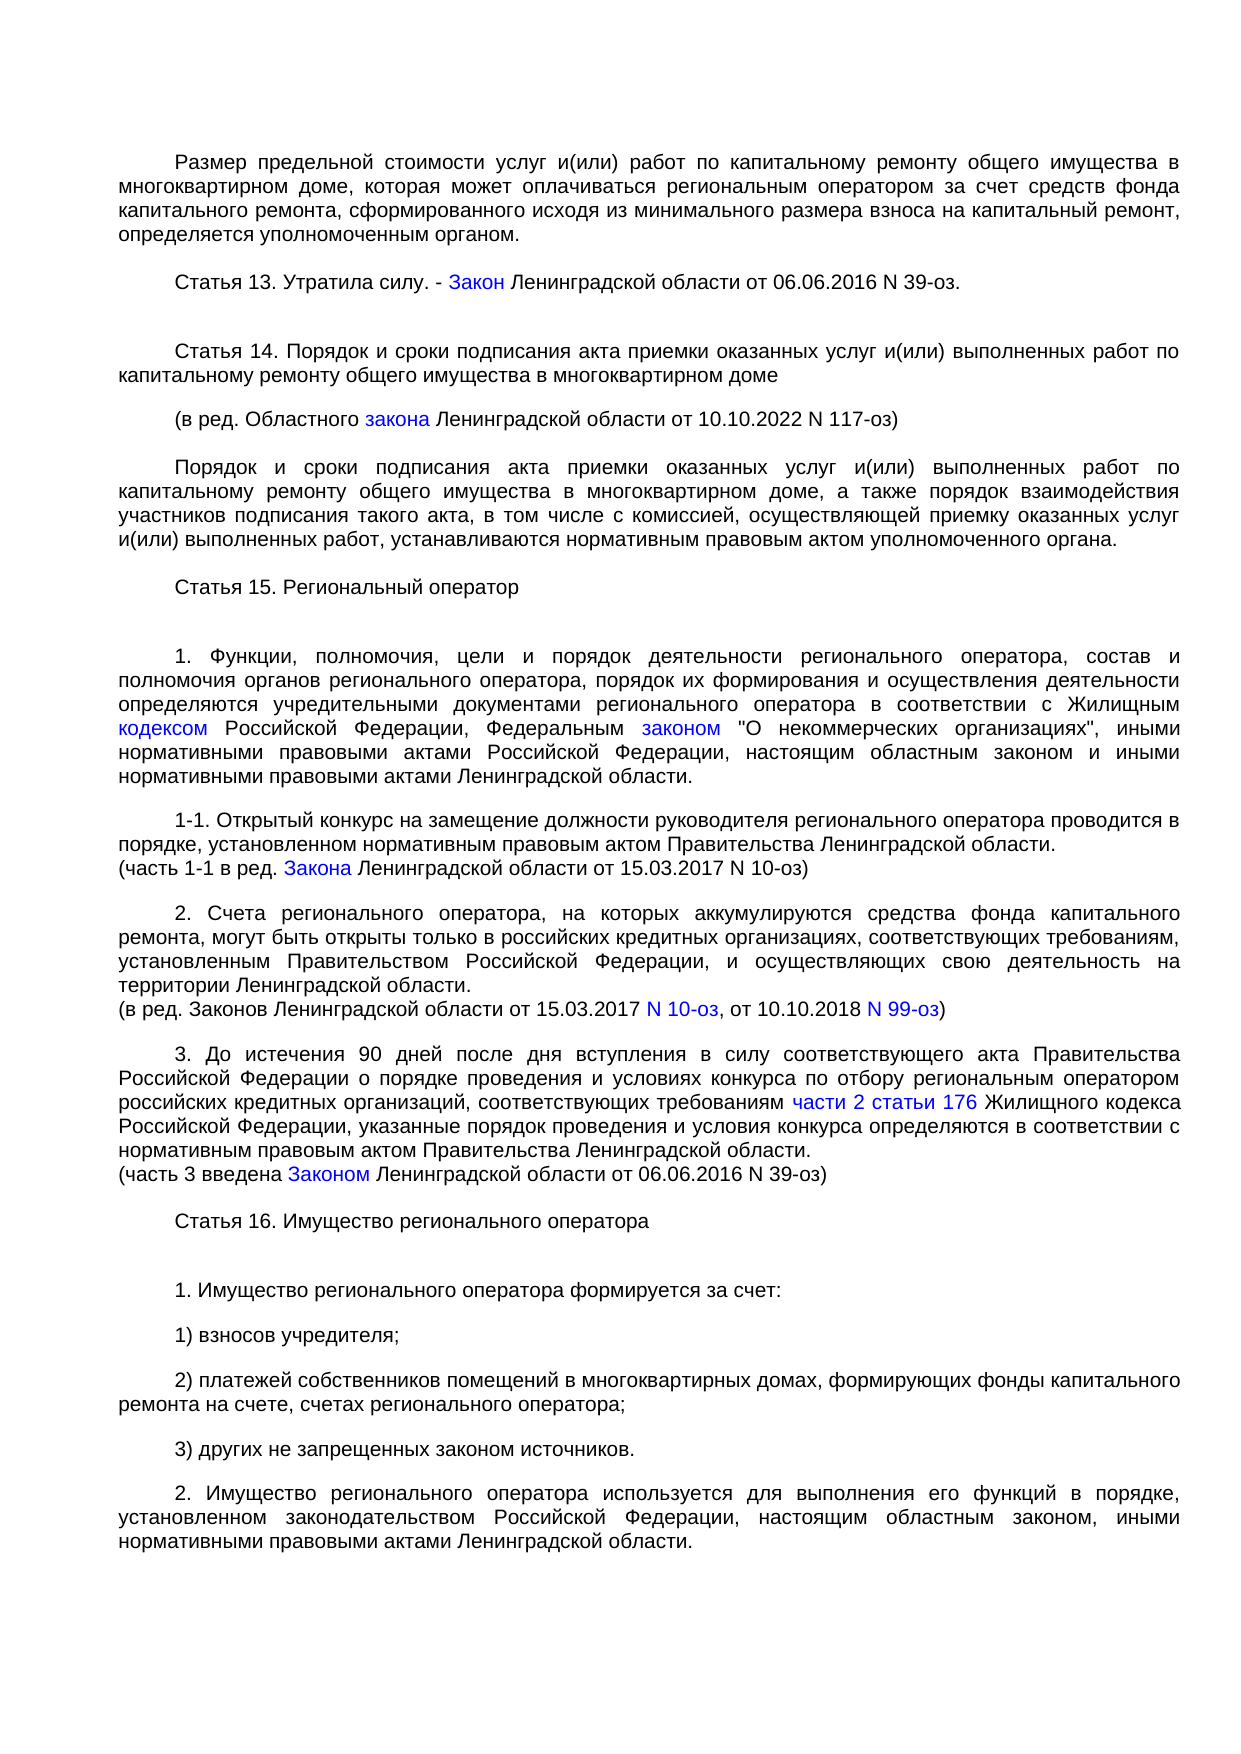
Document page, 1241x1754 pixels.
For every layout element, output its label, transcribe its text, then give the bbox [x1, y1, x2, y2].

text 1) взносов учредителя; [118, 1323, 1181, 1347]
text 3) других не запрещенных законом источников. [118, 1436, 1181, 1460]
text (часть 1-1 в ред. Закона Ленинградской области от 15.03.2017 N 10-оз) [118, 856, 1181, 880]
text 2. Имущество регионального оператора используется для выполнения его функций в порядке, установленном законодательством Российской Федерации, настоящим областным законом, иными нормативными правовыми актами Ленинградской области. [118, 1481, 1181, 1553]
text 1. Имущество регионального оператора формируется за счет: [118, 1278, 1181, 1302]
text Статья 14. Порядок и сроки подписания акта приемки оказанных услуг и(или) выполненных работ по капитальному ремонту общего имущества в многоквартирном доме [118, 338, 1181, 386]
text Статья 15. Региональный оператор [118, 575, 1181, 599]
text (в ред. Законов Ленинградской области от 15.03.2017 N 10-оз, от 10.10.2018 N 99-оз) [118, 997, 1181, 1021]
text (часть 3 введена Законом Ленинградской области от 06.06.2016 N 39-оз) [118, 1161, 1181, 1185]
text 3. До истечения 90 дней после дня вступления в силу соответствующего акта Правительства Российской Федерации о порядке проведения и условиях конкурса по отбору региональным оператором российских кредитных организаций, соответствующих требованиям части 2 статьи 176 Жилищного кодекса Российской Федерации, указанные порядок проведения и условия конкурса определяются в соответствии с нормативным правовым актом Правительства Ленинградской области. [118, 1042, 1181, 1161]
text 2) платежей собственников помещений в многоквартирных домах, формирующих фонды капитального ремонта на счете, счетах регионального оператора; [118, 1368, 1181, 1416]
text Размер предельной стоимости услуг и(или) работ по капитальному ремонту общего имущества в многоквартирном доме, которая может оплачиваться региональным оператором за счет средств фонда капитального ремонта, сформированного исходя из минимального размера взноса на капитальный ремонт, определяется уполномоченным органом. [118, 150, 1181, 246]
text 1. Функции, полномочия, цели и порядок деятельности регионального оператора, состав и полномочия органов регионального оператора, порядок их формирования и осуществления деятельности определяются учредительными документами регионального оператора в соответствии с Жилищным кодексом Российской Федерации, Федеральным законом "О некоммерческих организациях", иными нормативными правовыми актами Российской Федерации, настоящим областным законом и иными нормативными правовыми актами Ленинградской области. [118, 644, 1181, 787]
text 1-1. Открытый конкурс на замещение должности руководителя регионального оператора проводится в порядке, установленном нормативным правовым актом Правительства Ленинградской области. [118, 808, 1181, 856]
text (в ред. Областного закона Ленинградской области от 10.10.2022 N 117-оз) [118, 407, 1181, 431]
text Порядок и сроки подписания акта приемки оказанных услуг и(или) выполненных работ по капитальному ремонту общего имущества в многоквартирном доме, а также порядок взаимодействия участников подписания такого акта, в том числе с комиссией, осуществляющей приемку оказанных услуг и(или) выполненных работ, устанавливаются нормативным правовым актом уполномоченного органа. [118, 455, 1181, 551]
text Статья 16. Имущество регионального оператора [118, 1209, 1181, 1233]
text 2. Счета регионального оператора, на которых аккумулируются средства фонда капитального ремонта, могут быть открыты только в российских кредитных организациях, соответствующих требованиям, установленным Правительством Российской Федерации, и осуществляющих свою деятельность на территории Ленинградской области. [118, 901, 1181, 997]
text Статья 13. Утратила силу. - Закон Ленинградской области от 06.06.2016 N 39-оз. [118, 270, 1181, 294]
